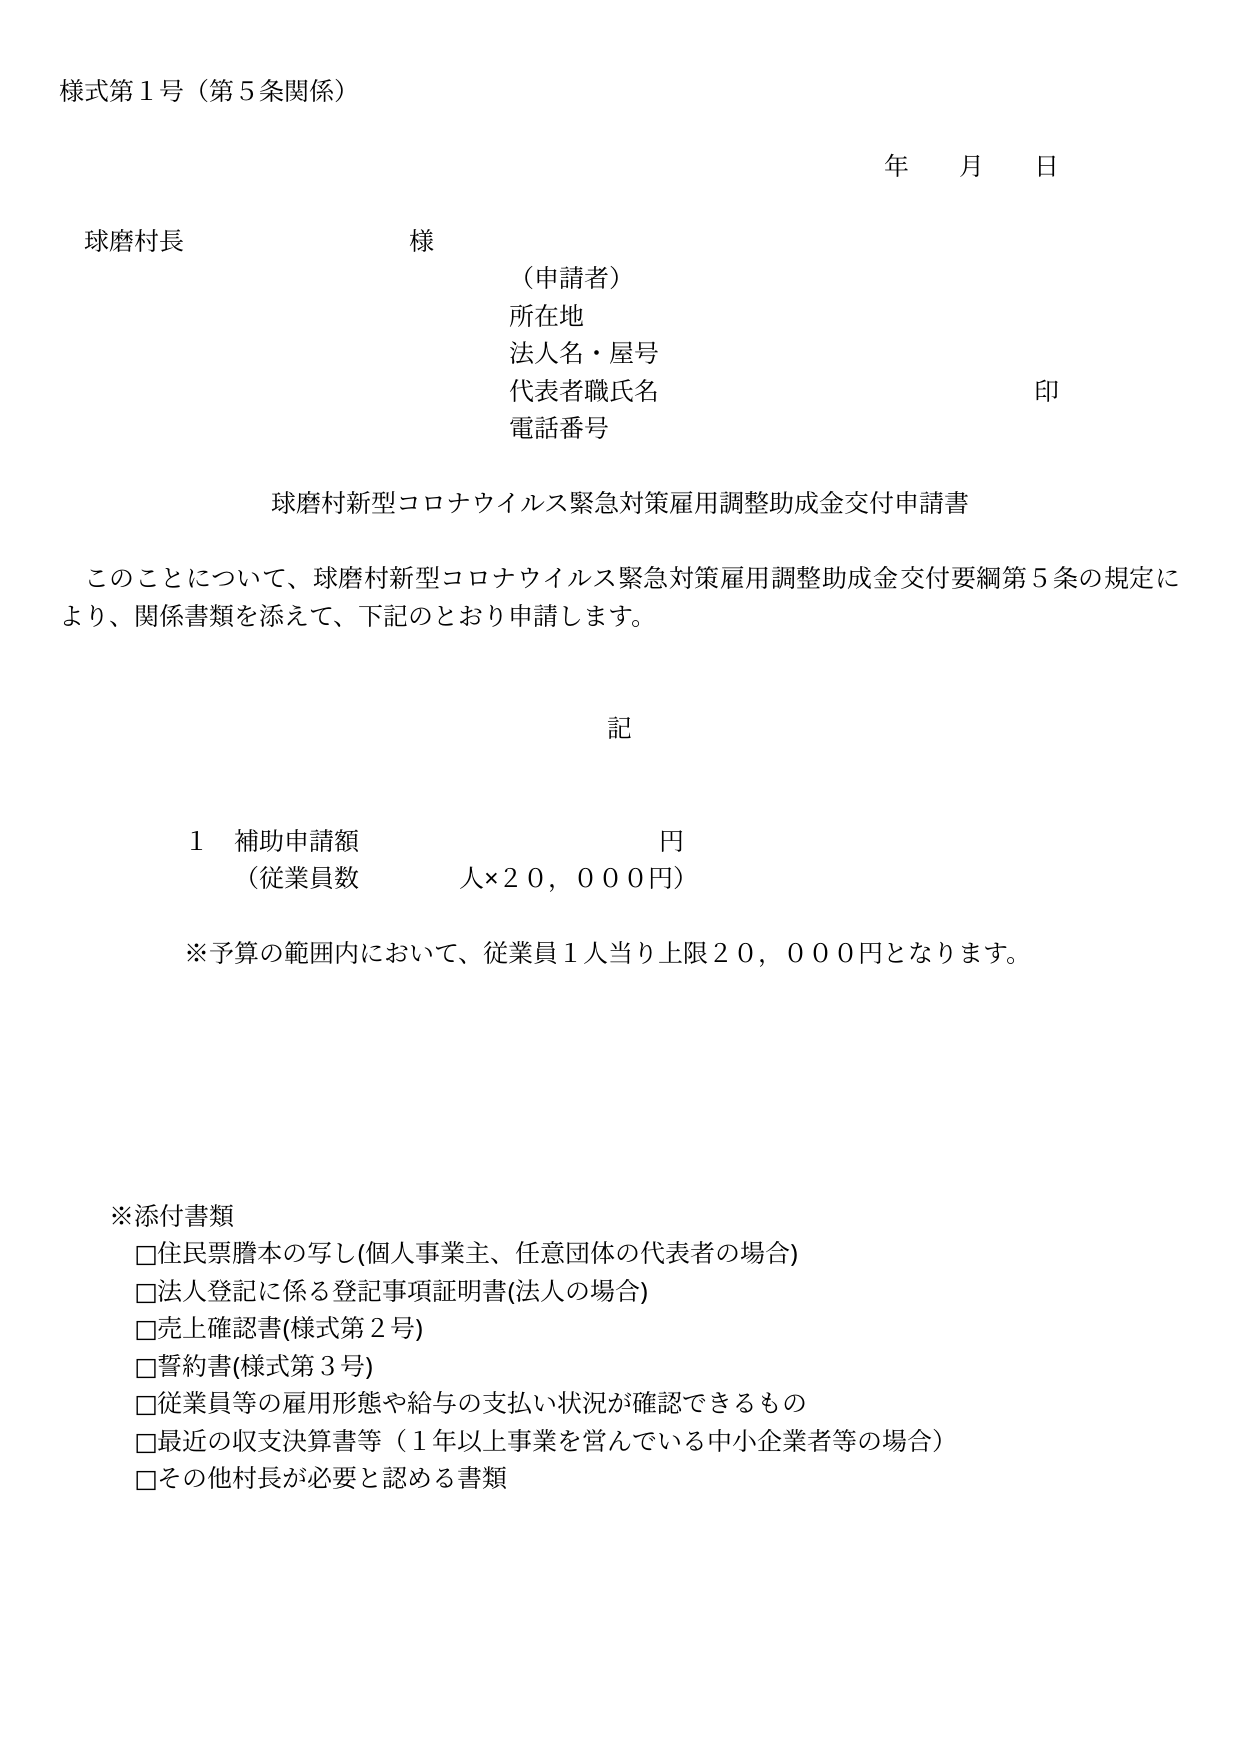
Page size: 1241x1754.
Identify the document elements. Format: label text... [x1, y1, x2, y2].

text このことについて、球磨村新型コロナウイルス緊急対策雇用調整助成金交付要綱第５条の規定により、関係書類を添えて、下記のとおり申請します。 [59, 558, 1181, 633]
text 球磨村新型コロナウイルス緊急対策雇用調整助成金交付申請書 [59, 483, 1181, 521]
text 法人名・屋号 [59, 333, 1181, 371]
text 様式第１号（第５条関係） [59, 71, 1181, 108]
text □その他村長が必要と認める書類 [59, 1458, 1181, 1496]
text □住民票謄本の写し(個人事業主、任意団体の代表者の場合) [59, 1233, 1181, 1271]
text ※添付書類 [59, 1196, 1181, 1233]
text 年 月 日 [59, 146, 1181, 183]
text 球磨村長 様 [59, 221, 1181, 258]
text 所在地 [59, 296, 1181, 333]
text □誓約書(様式第３号) [59, 1346, 1181, 1383]
text （申請者） [59, 258, 1181, 296]
text □売上確認書(様式第２号) [59, 1308, 1181, 1346]
text □従業員等の雇用形態や給与の支払い状況が確認できるもの [59, 1383, 1181, 1421]
text □法人登記に係る登記事項証明書(法人の場合) [59, 1271, 1181, 1308]
subtitle 記 [59, 708, 1181, 746]
text □最近の収支決算書等（１年以上事業を営んでいる中小企業者等の場合） [59, 1421, 1181, 1458]
text １ 補助申請額 円 [59, 821, 1181, 858]
text 電話番号 [59, 408, 1181, 446]
text （従業員数 人×２０，０００円） [59, 858, 1181, 896]
text ※予算の範囲内において、従業員１人当り上限２０，０００円となります。 [59, 933, 1181, 971]
text 代表者職氏名 印 [59, 371, 1181, 408]
